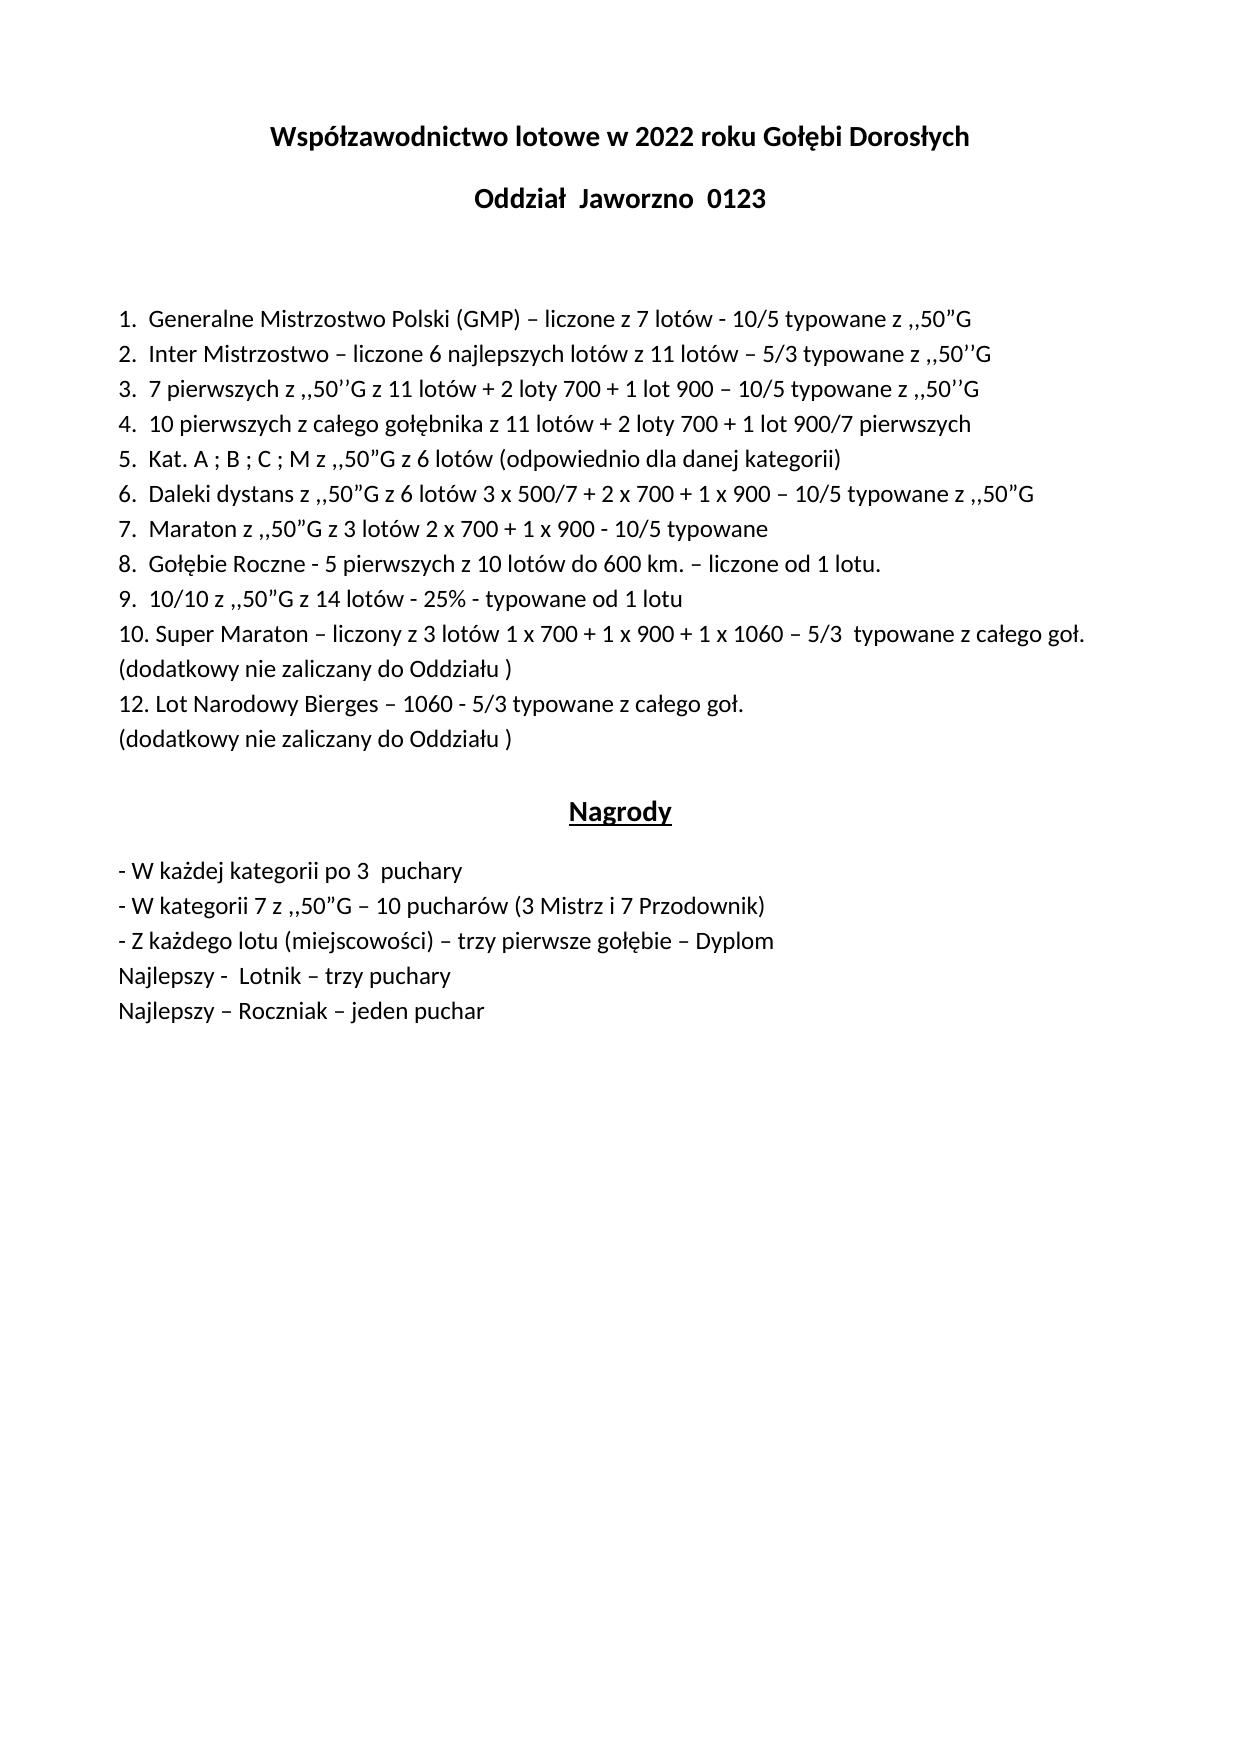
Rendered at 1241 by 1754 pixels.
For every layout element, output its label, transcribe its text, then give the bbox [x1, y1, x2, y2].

text 7. Maraton z ,,50”G z 3 lotów 2 x 700 + 1 x 900 - 10/5 typowane 8. Gołębie Roczne - 5 pierwszych z 10 lotów do 600 km. – liczone od 1 lotu. [118, 513, 1122, 579]
text 12. Lot Narodowy Bierges – 1060 - 5/3 typowane z całego goł. (dodatkowy nie zaliczany do Oddziału ) [118, 688, 1122, 754]
text 9. 10/10 z ,,50”G z 14 lotów - 25% - typowane od 1 lotu [118, 583, 1122, 614]
text - Z każdego lotu (miejscowości) – trzy pierwsze gołębie – Dyplom [118, 925, 1122, 956]
text 4. 10 pierwszych z całego gołębnika z 11 lotów + 2 loty 700 + 1 lot 900/7 pierwszych [118, 408, 1122, 439]
text 5. Kat. A ; B ; C ; M z ,,50”G z 6 lotów (odpowiednio dla danej kategorii) [118, 443, 1122, 474]
text 6. Daleki dystans z ,,50”G z 6 lotów 3 x 500/7 + 2 x 700 + 1 x 900 – 10/5 typowane z ,,50”G [118, 478, 1122, 509]
text 1. Generalne Mistrzostwo Polski (GMP) – liczone z 7 lotów - 10/5 typowane z ,,50”G [118, 303, 1122, 334]
text 2. Inter Mistrzostwo – liczone 6 najlepszych lotów z 11 lotów – 5/3 typowane z ,,50’’G [118, 338, 1122, 369]
text - W kategorii 7 z ,,50”G – 10 pucharów (3 Mistrz i 7 Przodownik) [118, 890, 1122, 921]
text Współzawodnictwo lotowe w 2022 roku Gołębi Dorosłych [118, 118, 1122, 154]
text Nagrody [118, 793, 1122, 829]
text 3. 7 pierwszych z ,,50’’G z 11 lotów + 2 loty 700 + 1 lot 900 – 10/5 typowane z ,,50’’G [118, 373, 1122, 404]
text - W każdej kategorii po 3 puchary [118, 855, 1122, 886]
text Najlepszy - Lotnik – trzy puchary [118, 960, 1122, 991]
text Najlepszy – Roczniak – jeden puchar [118, 995, 1122, 1026]
text 10. Super Maraton – liczony z 3 lotów 1 x 700 + 1 x 900 + 1 x 1060 – 5/3 typowane z całego goł. (dodatkowy nie zaliczany do Oddziału ) [118, 618, 1122, 684]
text Oddział Jaworzno 0123 [118, 180, 1122, 216]
